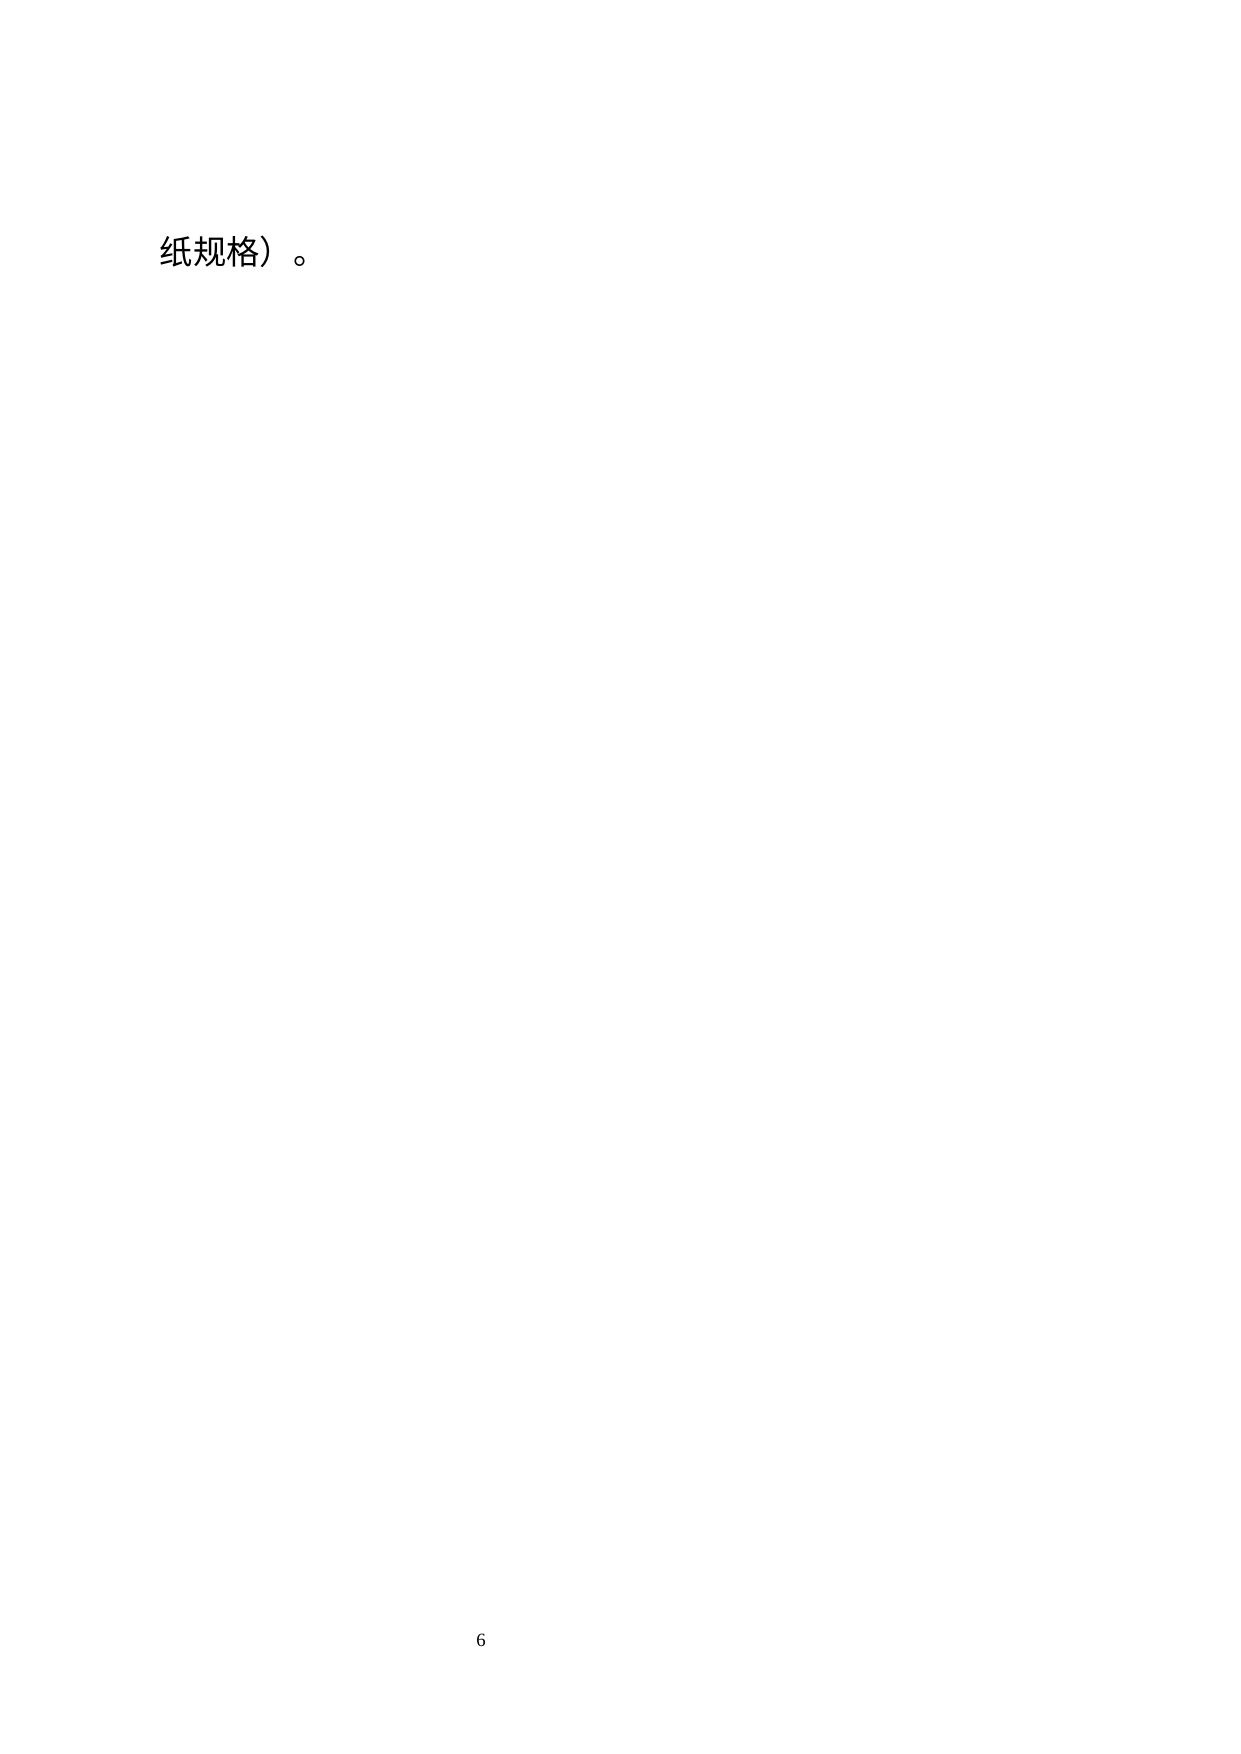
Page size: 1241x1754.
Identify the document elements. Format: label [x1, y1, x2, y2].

list [159, 226, 1093, 274]
